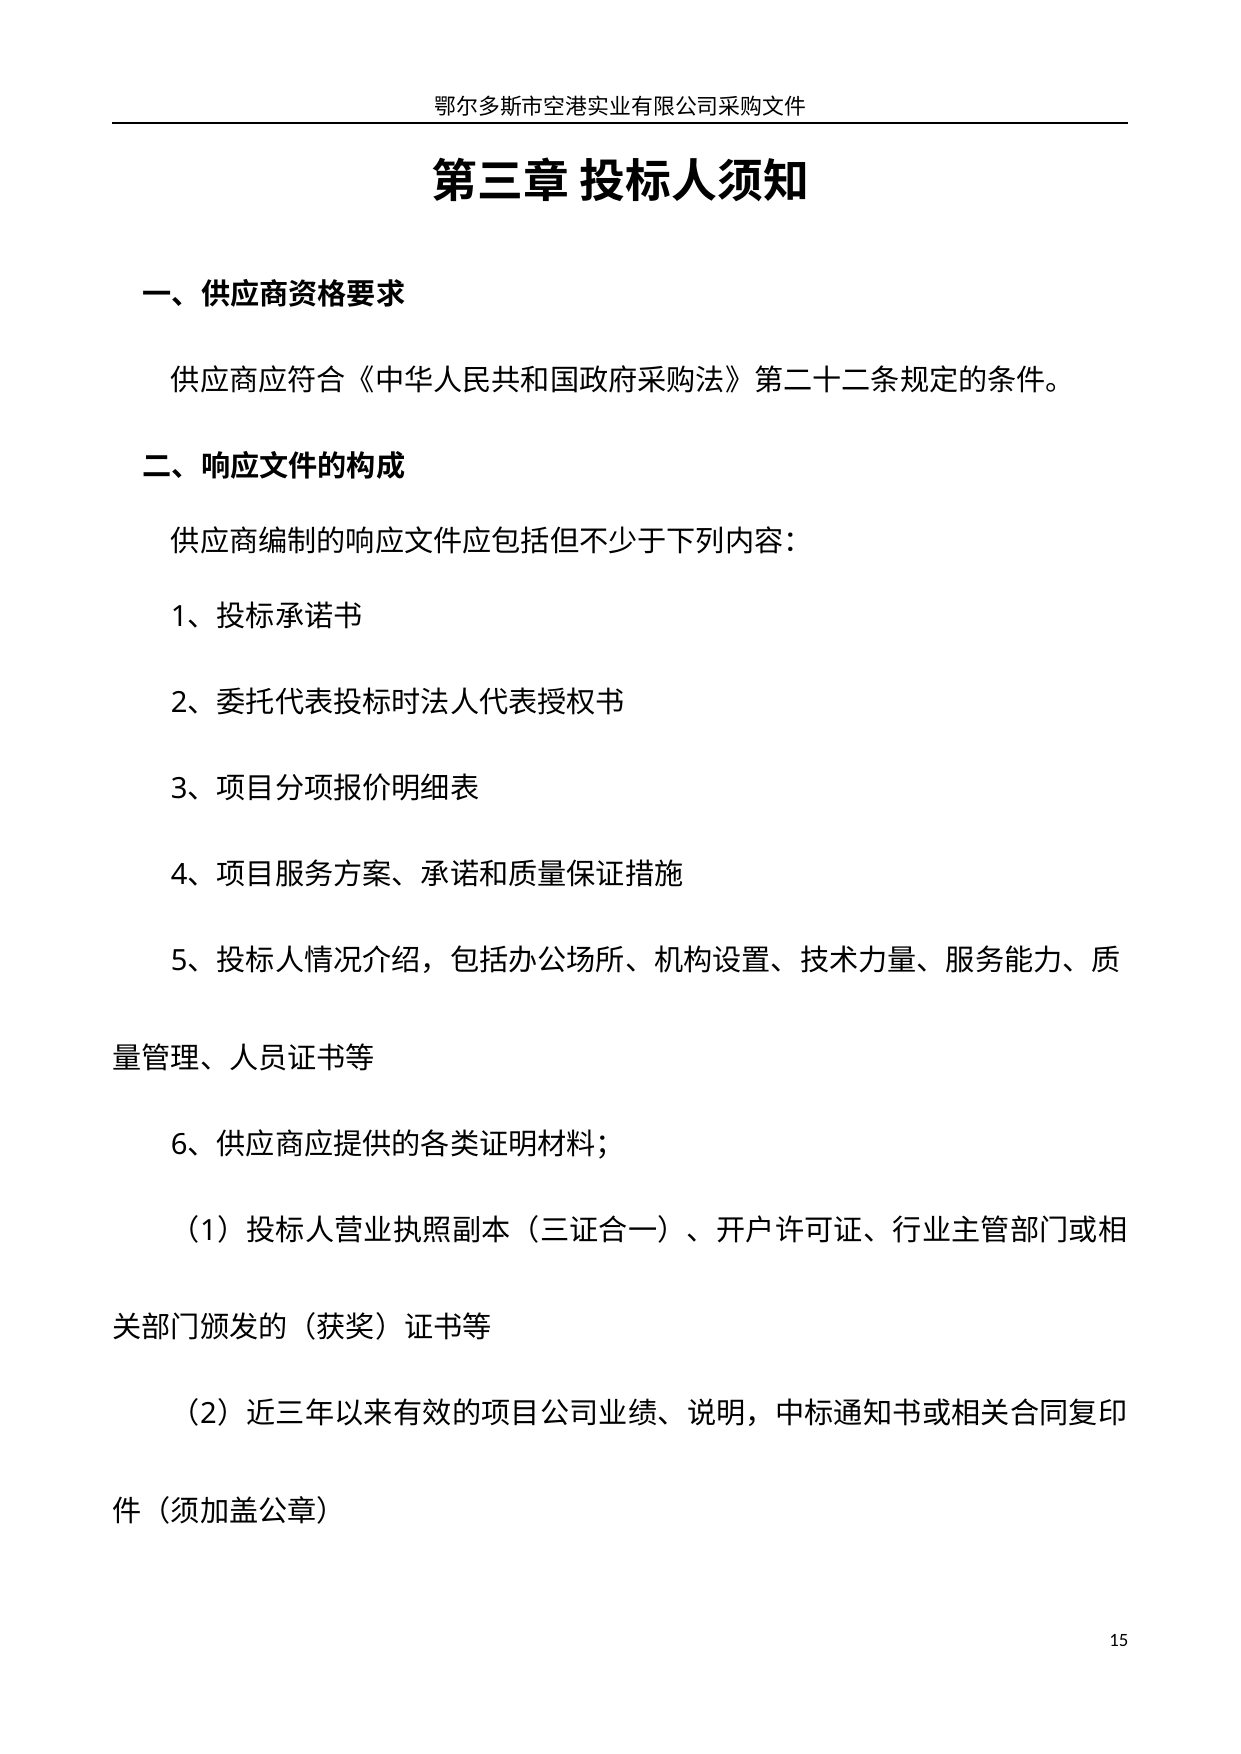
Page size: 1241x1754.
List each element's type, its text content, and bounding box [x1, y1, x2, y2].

subtitle 二、响应文件的构成 [112, 431, 1128, 496]
text （1）投标人营业执照副本（三证合一）、开户许可证、行业主管部门或相关部门颁发的（获奖）证书等 [112, 1195, 1128, 1358]
text 1、投标承诺书 [112, 581, 1122, 646]
text （2）近三年以来有效的项目公司业绩、说明，中标通知书或相关合同复印件（须加盖公章） [112, 1379, 1128, 1541]
text 2、委托代表投标时法人代表授权书 [112, 667, 1122, 732]
text 3、项目分项报价明细表 [112, 753, 1122, 818]
text 4、项目服务方案、承诺和质量保证措施 [112, 839, 1122, 904]
text 6、供应商应提供的各类证明材料； [112, 1109, 1122, 1174]
subtitle 第三章 投标人须知 [112, 128, 1128, 226]
text 5、投标人情况介绍，包括办公场所、机构设置、技术力量、服务能力、质量管理、人员证书等 [112, 925, 1122, 1088]
text 供应商编制的响应文件应包括但不少于下列内容： [112, 517, 1128, 560]
text 供应商应符合《中华人民共和国政府采购法》第二十二条规定的条件。 [112, 345, 1128, 410]
subtitle 一、供应商资格要求 [112, 259, 1128, 324]
